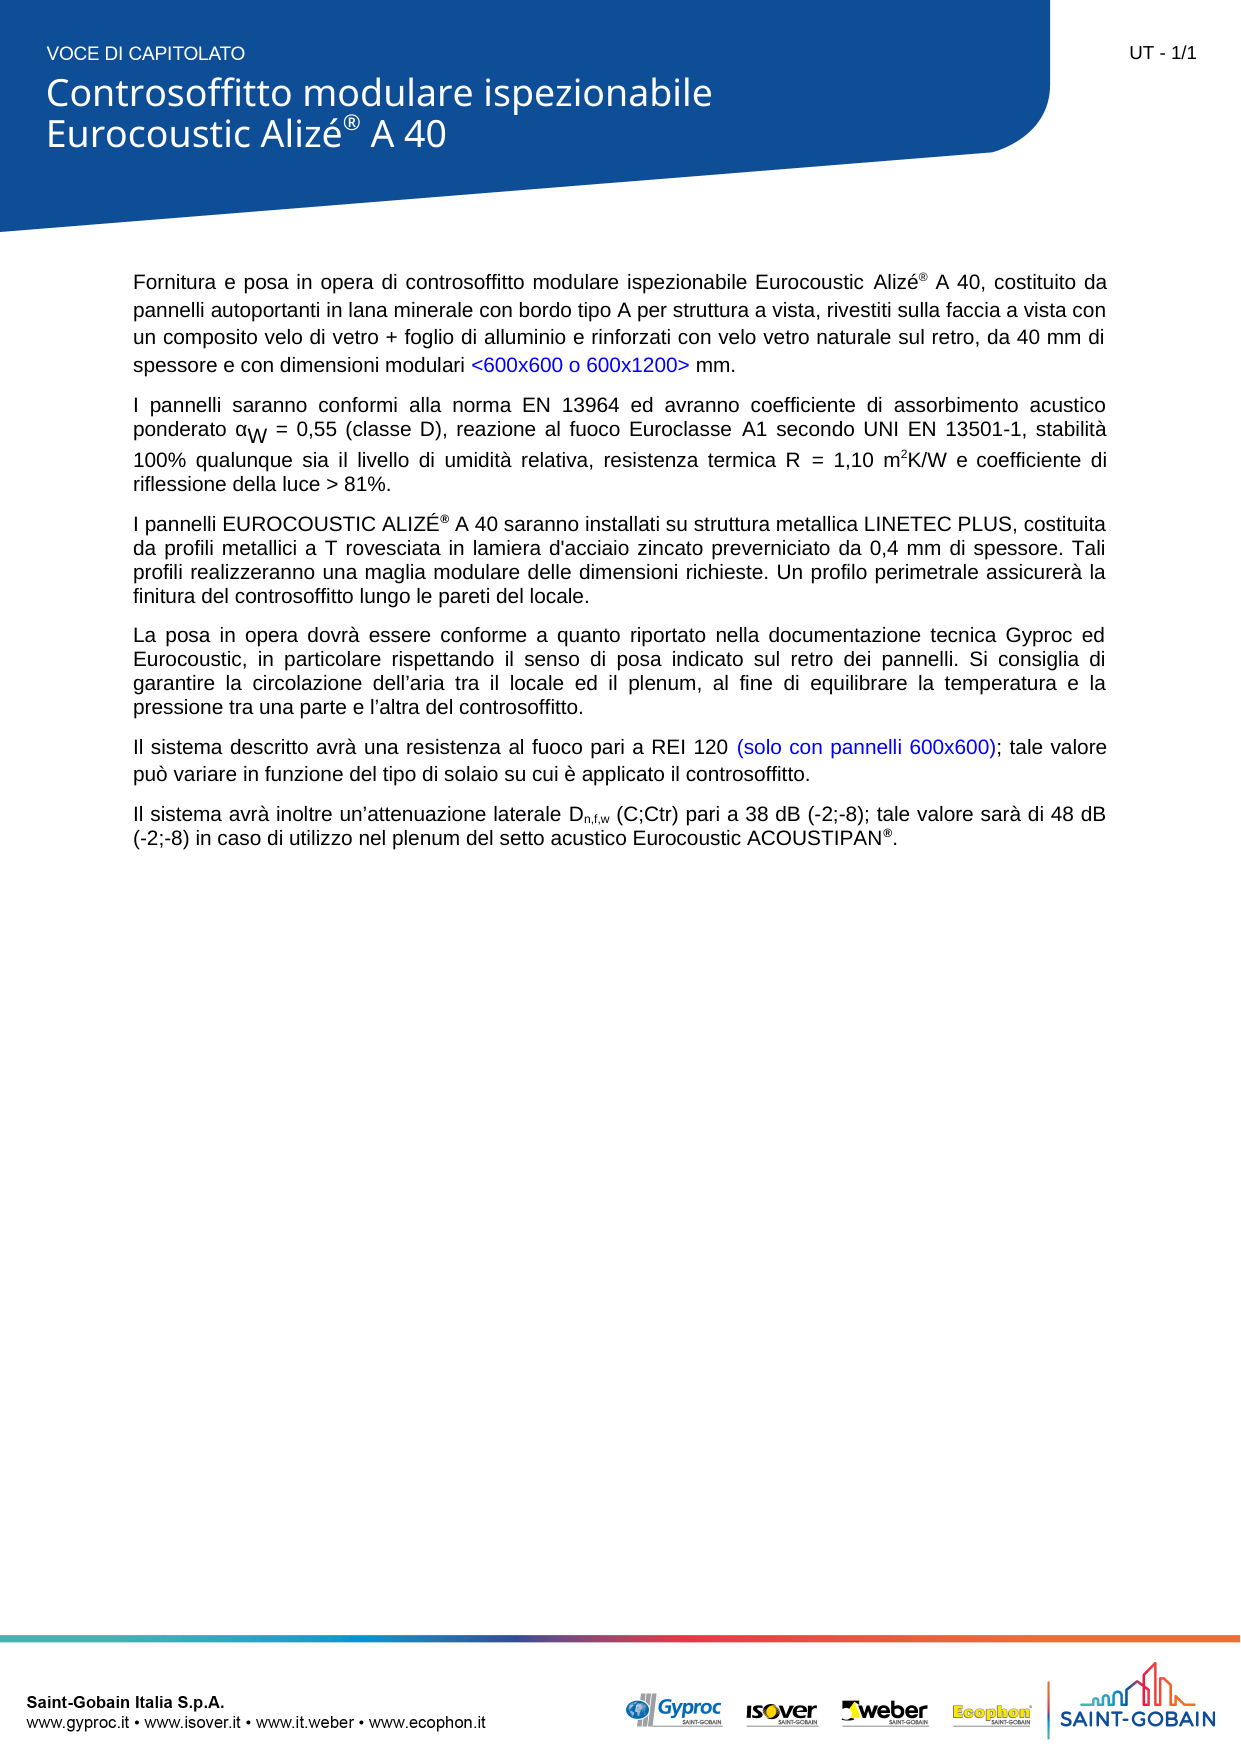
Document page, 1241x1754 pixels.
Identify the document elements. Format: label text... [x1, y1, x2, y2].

text Fornitura e posa in opera di controsoffitto modulare ispezionabile Eurocoustic Alizé® A 40, costituito da pannelli autoportanti in lana minerale con bordo tipo A per struttura a vista, rivestiti sulla faccia a vista con un composito velo di vetro + foglio di alluminio e rinforzati con velo vetro naturale sul retro, da 40 mm di spessore e con dimensioni modulari <600x600 o 600x1200> mm. [133, 270, 1107, 376]
text I pannelli saranno conformi alla norma EN 13964 ed avranno coefficiente di assorbimento acustico ponderato αW = 0,55 (classe D), reazione al fuoco Euroclasse A1 secondo UNI EN 13501-1, stabilità 100% qualunque sia il livello di umidità relativa, resistenza termica R = 1,10 m2K/W e coefficiente di riflessione della luce > 81%. [133, 392, 1107, 496]
text Il sistema avrà inoltre un’attenuazione laterale Dn,f,w (C;Ctr) pari a 38 dB (-2;-8); tale valore sarà di 48 dB (-2;-8) in caso di utilizzo nel plenum del setto acustico Eurocoustic ACOUSTIPAN®. [133, 802, 1107, 850]
text La posa in opera dovrà essere conforme a quanto riportato nella documentazione tecnica Gyproc ed Eurocoustic, in particolare rispettando il senso di posa indicato sul retro dei pannelli. Si consiglia di garantire la circolazione dell’aria tra il locale ed il plenum, al fine di equilibrare la temperatura e la pressione tra una parte e l’altra del controsoffitto. [133, 623, 1107, 719]
picture [0, 0, 1241, 1754]
text I pannelli EUROCOUSTIC ALIZÉ® A 40 saranno installati su struttura metallica LINETEC PLUS, costituita da profili metallici a T rovesciata in lamiera d'acciaio zincato preverniciato da 0,4 mm di spessore. Tali profili realizzeranno una maglia modulare delle dimensioni richieste. Un profilo perimetrale assicurerà la finitura del controsoffitto lungo le pareti del locale. [133, 512, 1107, 607]
text Il sistema descritto avrà una resistenza al fuoco pari a REI 120 (solo con pannelli 600x600); tale valore può variare in funzione del tipo di solaio su cui è applicato il controsoffitto. [133, 734, 1107, 786]
